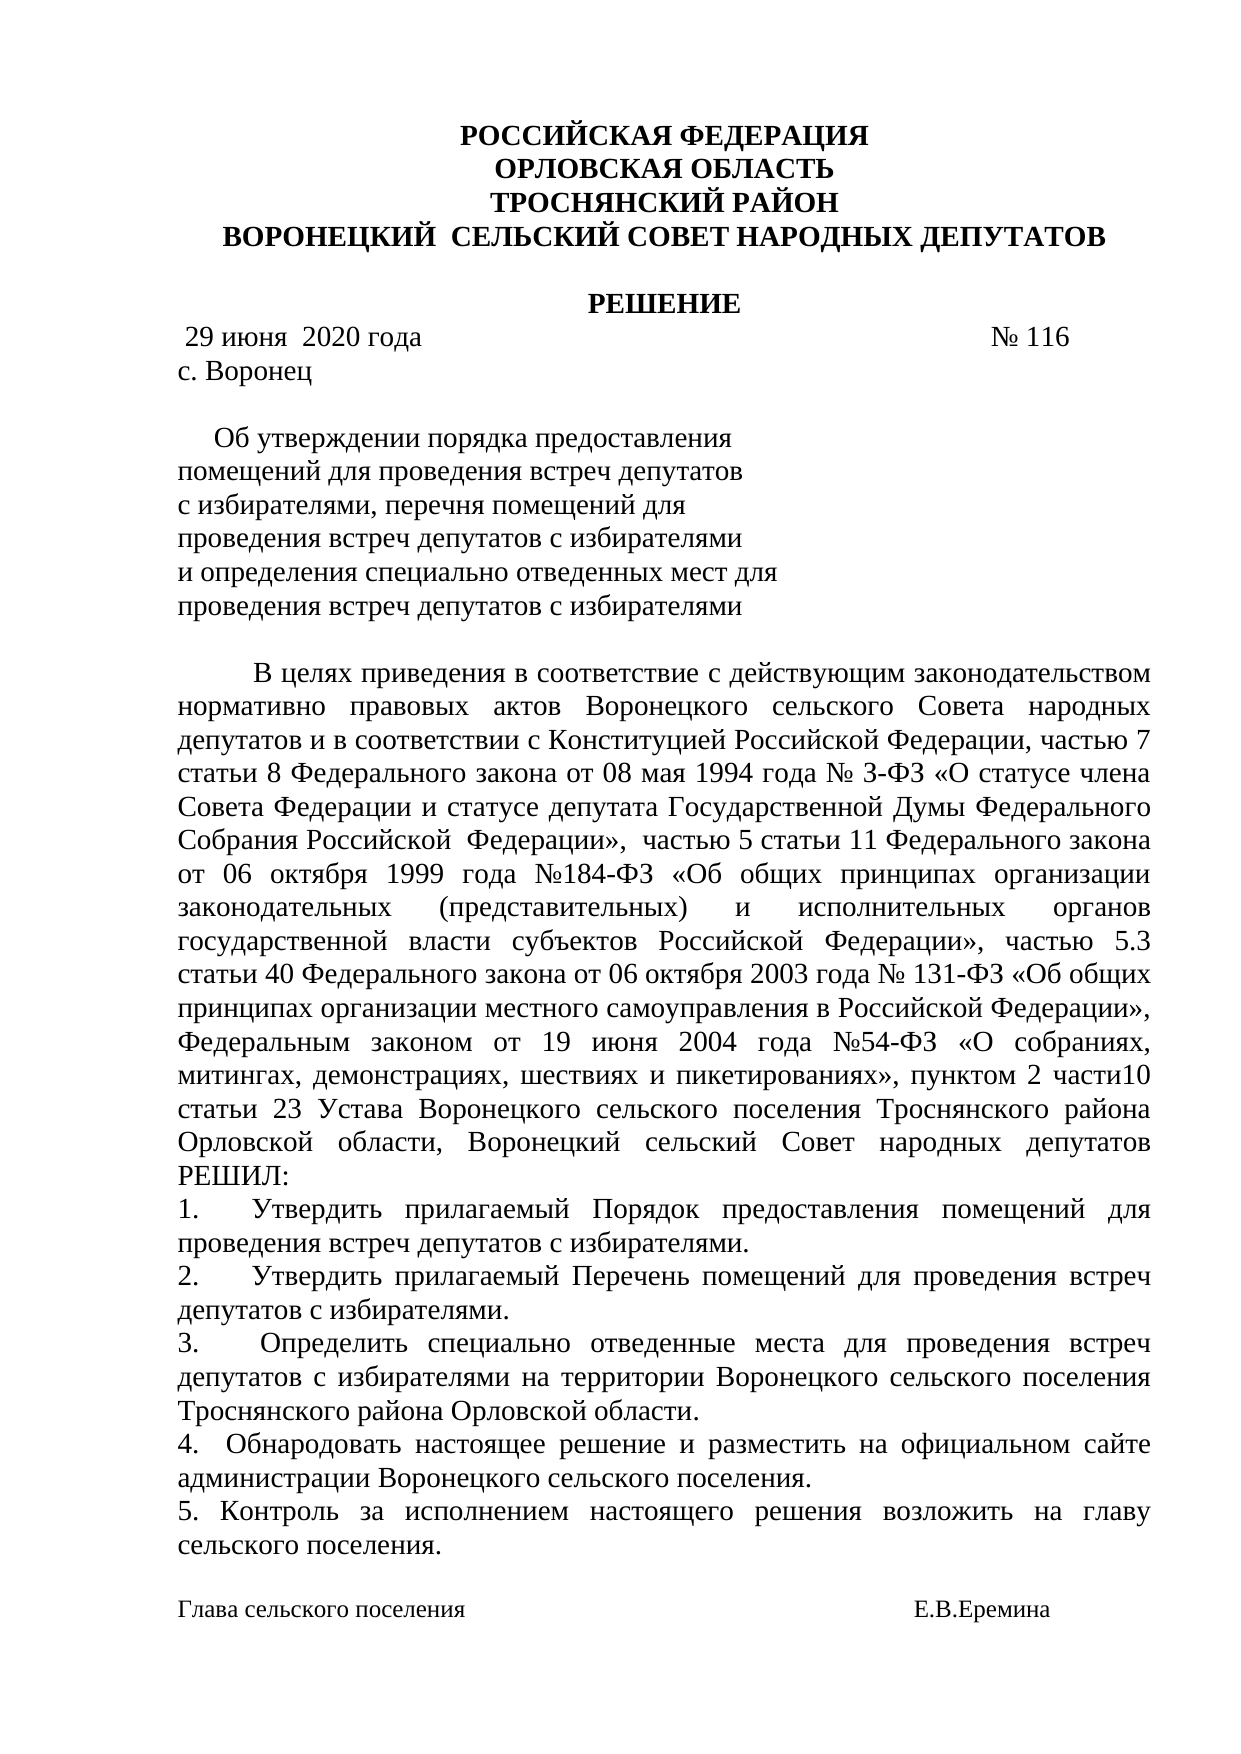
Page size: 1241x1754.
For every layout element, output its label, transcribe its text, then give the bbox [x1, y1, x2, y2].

text РЕШЕНИЕ [177, 286, 1152, 319]
text РОССИЙСКАЯ ФЕДЕРАЦИЯ [177, 118, 1152, 152]
text Глава сельского поселения Е.В.Еремина [177, 1594, 1152, 1623]
text 3. Определить специально отведенные места для проведения встреч депутатов с избирателями на территории Воронецкого сельского поселения Троснянского района Орловской области. [177, 1326, 1152, 1426]
text 29 июня 2020 года № 116 [177, 319, 1152, 353]
text 4. Обнародовать настоящее решение и разместить на официальном сайте администрации Воронецкого сельского поселения. [177, 1426, 1152, 1493]
text и определения специально отведенных мест для [177, 554, 1152, 588]
text В целях приведения в соответствие с действующим законодательством нормативно правовых актов Воронецкого сельского Совета народных депутатов и в соответствии с Конституцией Российской Федерации, частью 7 статьи 8 Федерального закона от 08 мая 1994 года № З-ФЗ «О статусе члена Совета Федерации и статусе депутата Государственной Думы Федерального Собрания Российской Федерации», частью 5 статьи 11 Федерального закона от 06 октября 1999 года №184-ФЗ «Об общих принципах организации законодательных (представительных) и исполнительных органов государственной власти субъектов Российской Федерации», частью 5.3 статьи 40 Федерального закона от 06 октября 2003 года № 131-ФЗ «Об общих принципах организации местного самоуправления в Российской Федерации», Федеральным законом от 19 июня 2004 года №54-ФЗ «О собраниях, митингах, демонстрациях, шествиях и пикетированиях», пунктом 2 части10 статьи 23 Устава Воронецкого сельского поселения Троснянского района Орловской области, Воронецкий сельский Совет народных депутатов РЕШИЛ: [177, 655, 1152, 1191]
text Об утверждении порядка предоставления [177, 420, 1152, 453]
text ВОРОНЕЦКИЙ СЕЛЬСКИЙ СОВЕТ НАРОДНЫХ ДЕПУТАТОВ [177, 219, 1152, 252]
text с избирателями, перечня помещений для [177, 487, 1152, 521]
text 2. Утвердить прилагаемый Перечень помещений для проведения встреч депутатов с избирателями. [177, 1258, 1152, 1326]
text 5. Контроль за исполнением настоящего решения возложить на главу сельского поселения. [177, 1493, 1152, 1560]
text помещений для проведения встреч депутатов [177, 453, 1152, 487]
text проведения встреч депутатов с избирателями [177, 588, 1152, 621]
text проведения встреч депутатов с избирателями [177, 521, 1152, 554]
text ТРОСНЯНСКИЙ РАЙОН [177, 185, 1152, 219]
text 1. Утвердить прилагаемый Порядок предоставления помещений для проведения встреч депутатов с избирателями. [177, 1191, 1152, 1258]
text с. Воронец [177, 353, 1152, 386]
text ОРЛОВСКАЯ ОБЛАСТЬ [177, 152, 1152, 185]
